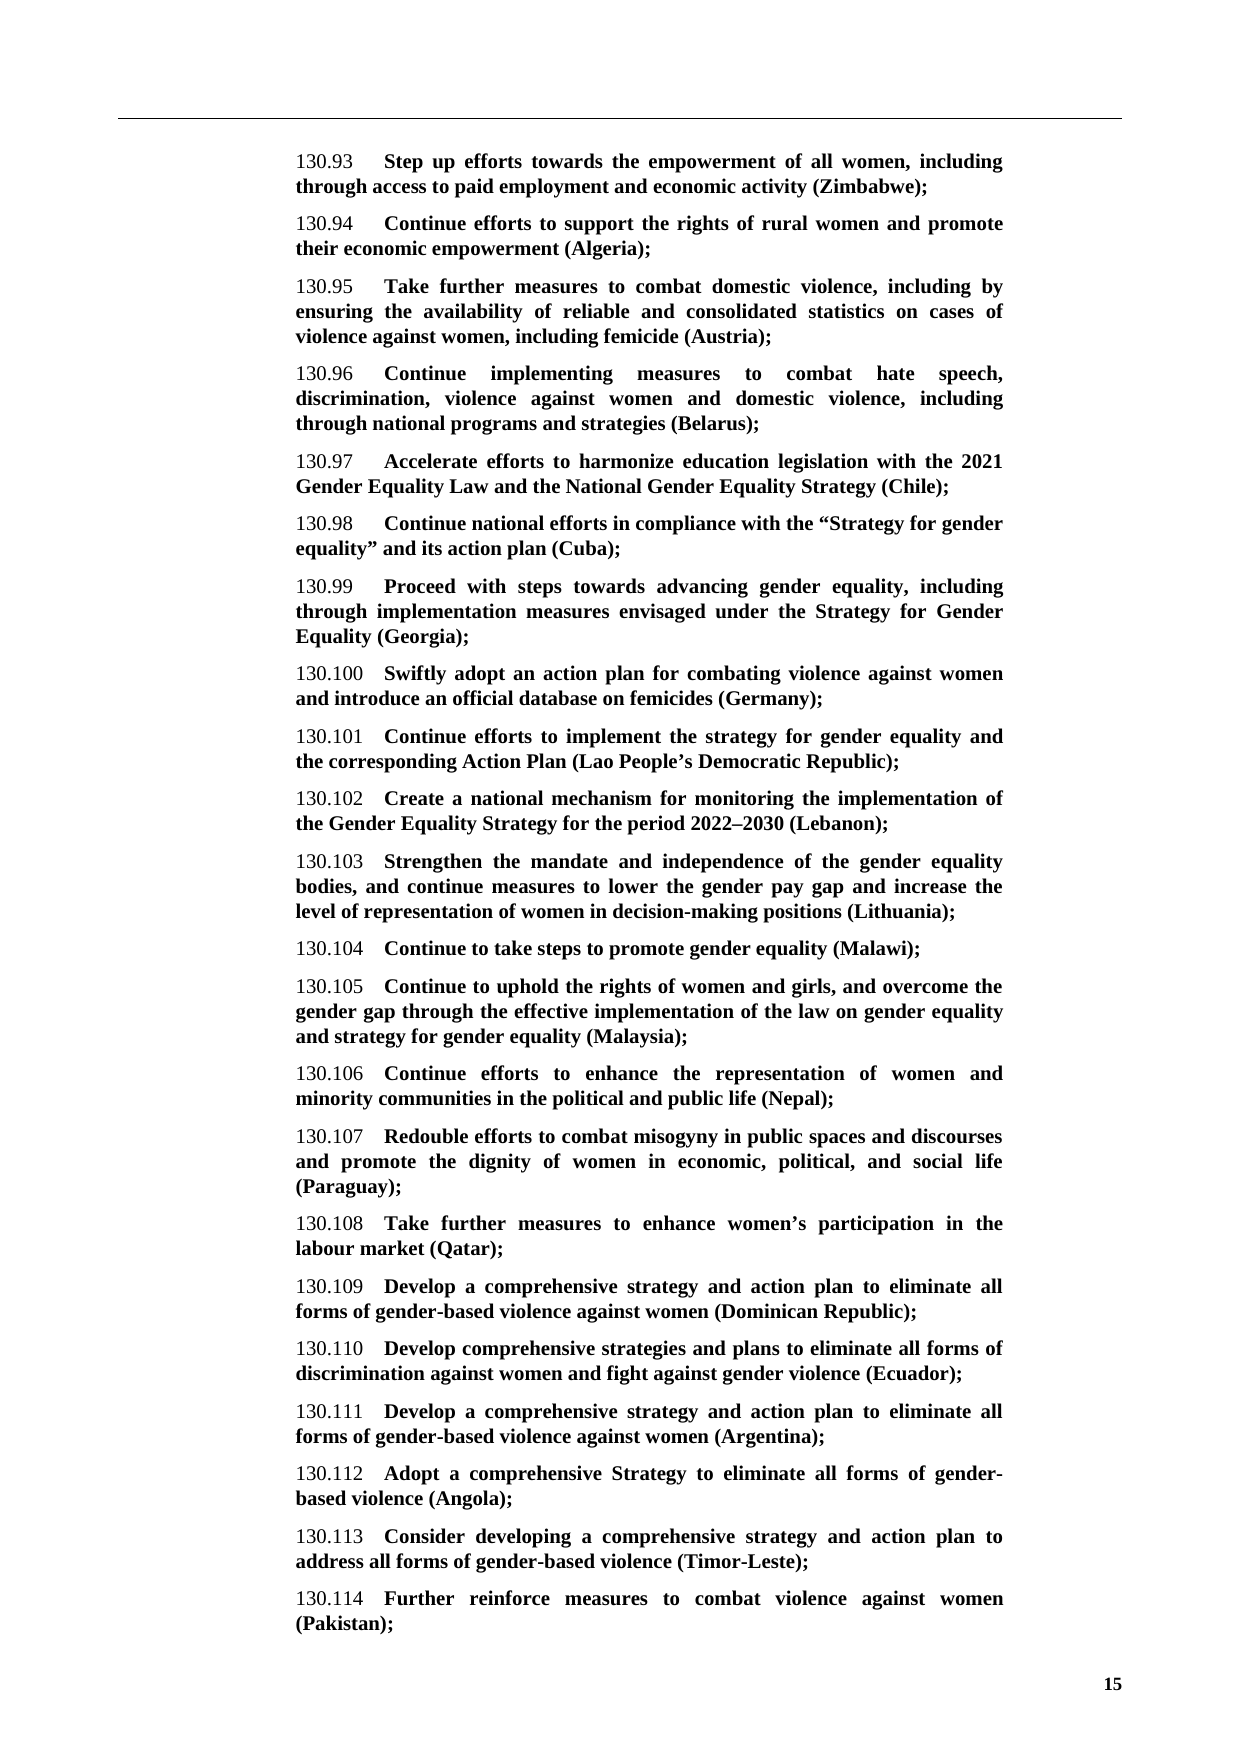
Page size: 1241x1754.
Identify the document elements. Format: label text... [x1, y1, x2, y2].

text 130.104 Continue to take steps to promote gender equality (Malawi); [295, 935, 1004, 960]
text 130.97 Accelerate efforts to harmonize education legislation with the 2021 Gender Equality Law and the National Gender Equality Strategy (Chile); [295, 448, 1004, 498]
text 130.109 Develop a comprehensive strategy and action plan to eliminate all forms of gender-based violence against women (Dominican Republic); [295, 1273, 1004, 1323]
text 130.93 Step up efforts towards the empowerment of all women, including through access to paid employment and economic activity (Zimbabwe); [295, 148, 1004, 198]
text 130.107 Redouble efforts to combat misogyny in public spaces and discourses and promote the dignity of women in economic, political, and social life (Paraguay); [295, 1123, 1004, 1198]
text 130.98 Continue national efforts in compliance with the “Strategy for gender equality” and its action plan (Cuba); [295, 510, 1004, 560]
text 130.99 Proceed with steps towards advancing gender equality, including through implementation measures envisaged under the Strategy for Gender Equality (Georgia); [295, 573, 1004, 648]
text 130.106 Continue efforts to enhance the representation of women and minority communities in the political and public life (Nepal); [295, 1060, 1004, 1110]
text 130.100 Swiftly adopt an action plan for combating violence against women and introduce an official database on femicides (Germany); [295, 660, 1004, 710]
text 130.114 Further reinforce measures to combat violence against women (Pakistan); [295, 1585, 1004, 1635]
text 130.111 Develop a comprehensive strategy and action plan to eliminate all forms of gender-based violence against women (Argentina); [295, 1398, 1004, 1448]
text 130.105 Continue to uphold the rights of women and girls, and overcome the gender gap through the effective implementation of the law on gender equality and strategy for gender equality (Malaysia); [295, 973, 1004, 1048]
text 130.110 Develop comprehensive strategies and plans to eliminate all forms of discrimination against women and fight against gender violence (Ecuador); [295, 1335, 1004, 1385]
text 130.94 Continue efforts to support the rights of rural women and promote their economic empowerment (Algeria); [295, 210, 1004, 260]
text 130.95 Take further measures to combat domestic violence, including by ensuring the availability of reliable and consolidated statistics on cases of violence against women, including femicide (Austria); [295, 273, 1004, 348]
text 130.108 Take further measures to enhance women’s participation in the labour market (Qatar); [295, 1210, 1004, 1260]
text 130.102 Create a national mechanism for monitoring the implementation of the Gender Equality Strategy for the period 2022–2030 (Lebanon); [295, 785, 1004, 835]
text 130.96 Continue implementing measures to combat hate speech, discrimination, violence against women and domestic violence, including through national programs and strategies (Belarus); [295, 360, 1004, 435]
text 130.103 Strengthen the mandate and independence of the gender equality bodies, and continue measures to lower the gender pay gap and increase the level of representation of women in decision-making positions (Lithuania); [295, 848, 1004, 923]
text 130.101 Continue efforts to implement the strategy for gender equality and the corresponding Action Plan (Lao People’s Democratic Republic); [295, 723, 1004, 773]
text 130.113 Consider developing a comprehensive strategy and action plan to address all forms of gender-based violence (Timor-Leste); [295, 1523, 1004, 1573]
text 130.112 Adopt a comprehensive Strategy to eliminate all forms of gender-based violence (Angola); [295, 1460, 1004, 1510]
